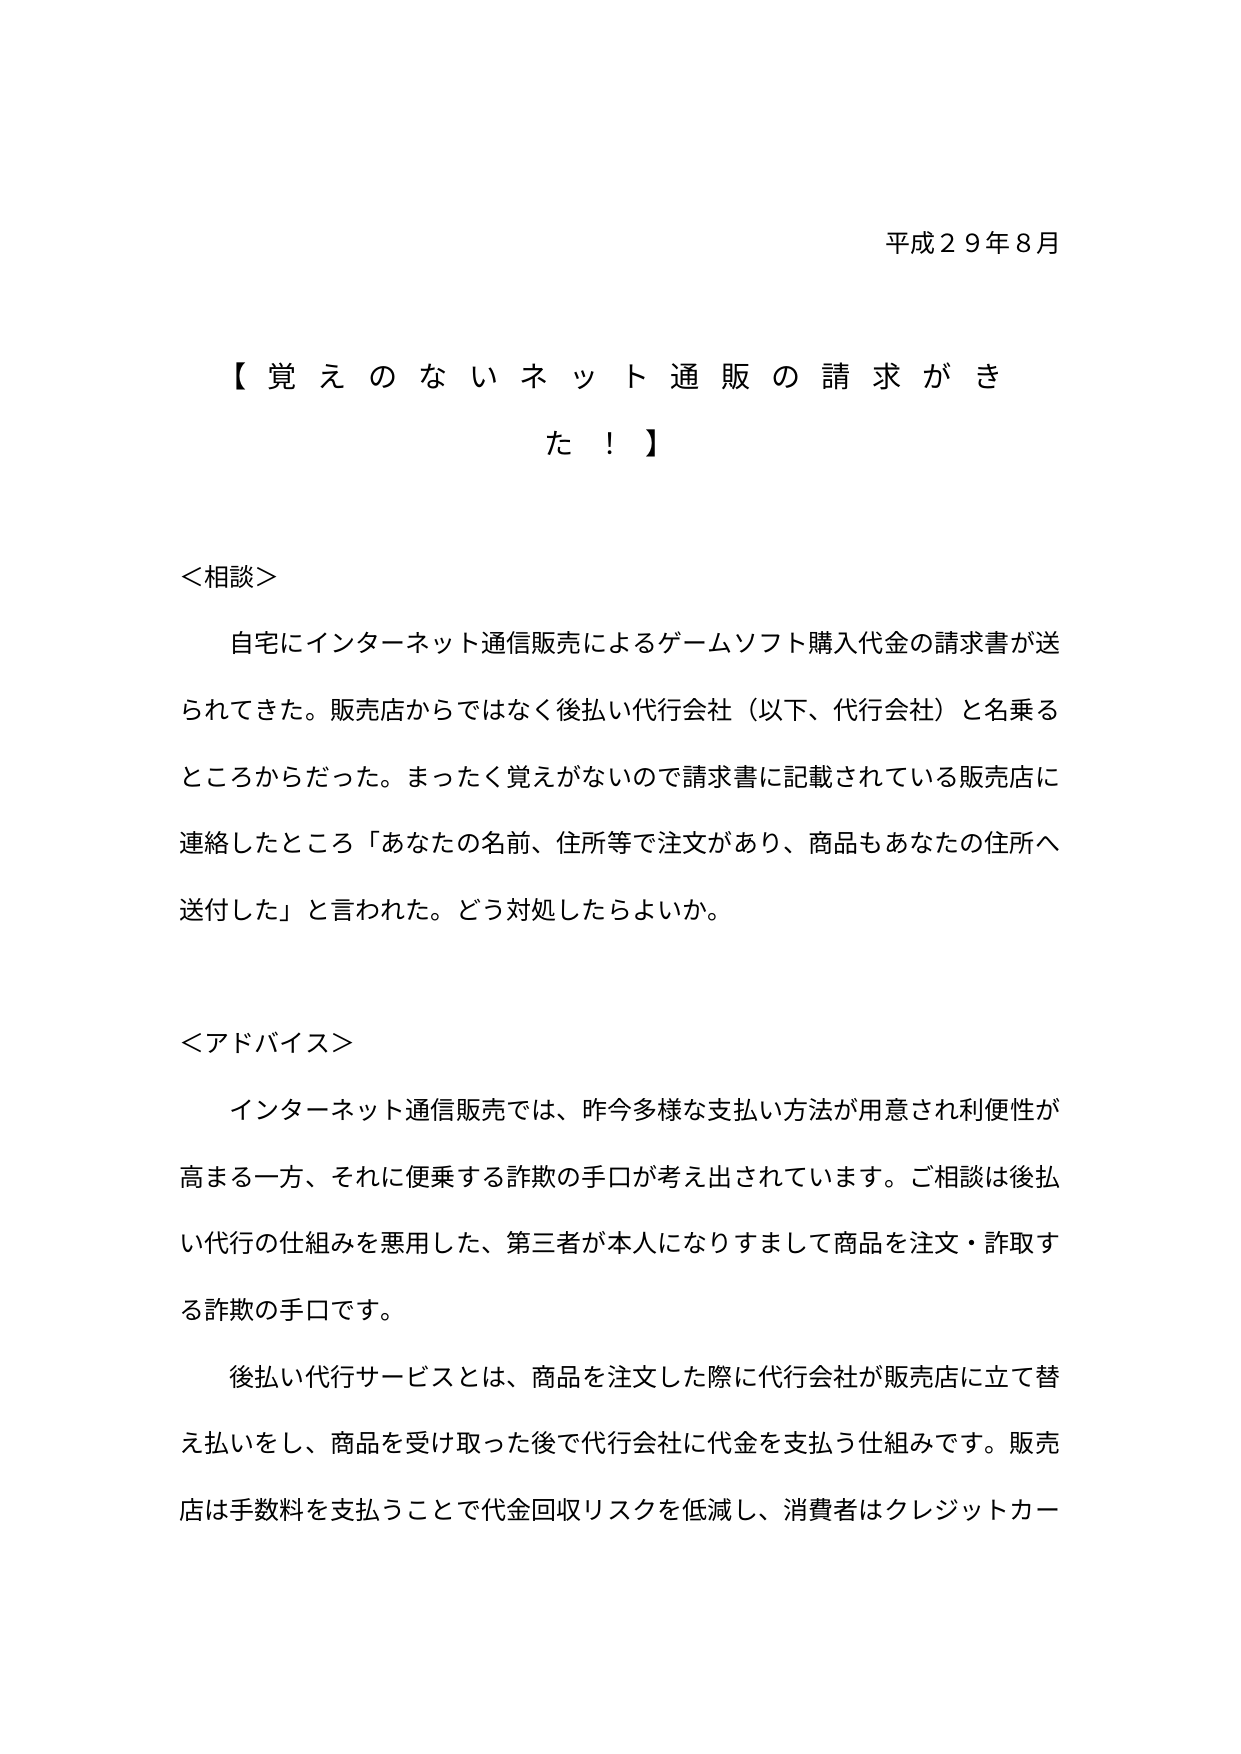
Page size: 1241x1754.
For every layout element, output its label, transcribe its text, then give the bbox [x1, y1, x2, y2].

text 平成２９年８月 [179, 208, 1061, 275]
text 自宅にインターネット通信販売によるゲームソフト購入代金の請求書が送られてきた。販売店からではなく後払い代行会社（以下、代行会社）と名乗るところからだった。まったく覚えがないので請求書に記載されている販売店に連絡したところ「あなたの名前、住所等で注文があり、商品もあなたの住所へ送付した」と言われた。どう対処したらよいか。 [179, 608, 1061, 942]
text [179, 1342, 1061, 1542]
text 【覚えのないネット通販の請求がきた！】 [179, 342, 1061, 475]
text インターネット通信販売では、昨今多様な支払い方法が用意され利便性が高まる一方、それに便乗する詐欺の手口が考え出されています。ご相談は後払い代行の仕組みを悪用した、第三者が本人になりすまして商品を注文・詐取する詐欺の手口です。 [179, 1075, 1061, 1342]
text ＜相談＞ [179, 542, 1061, 608]
text ＜アドバイス＞ [179, 1008, 1061, 1075]
